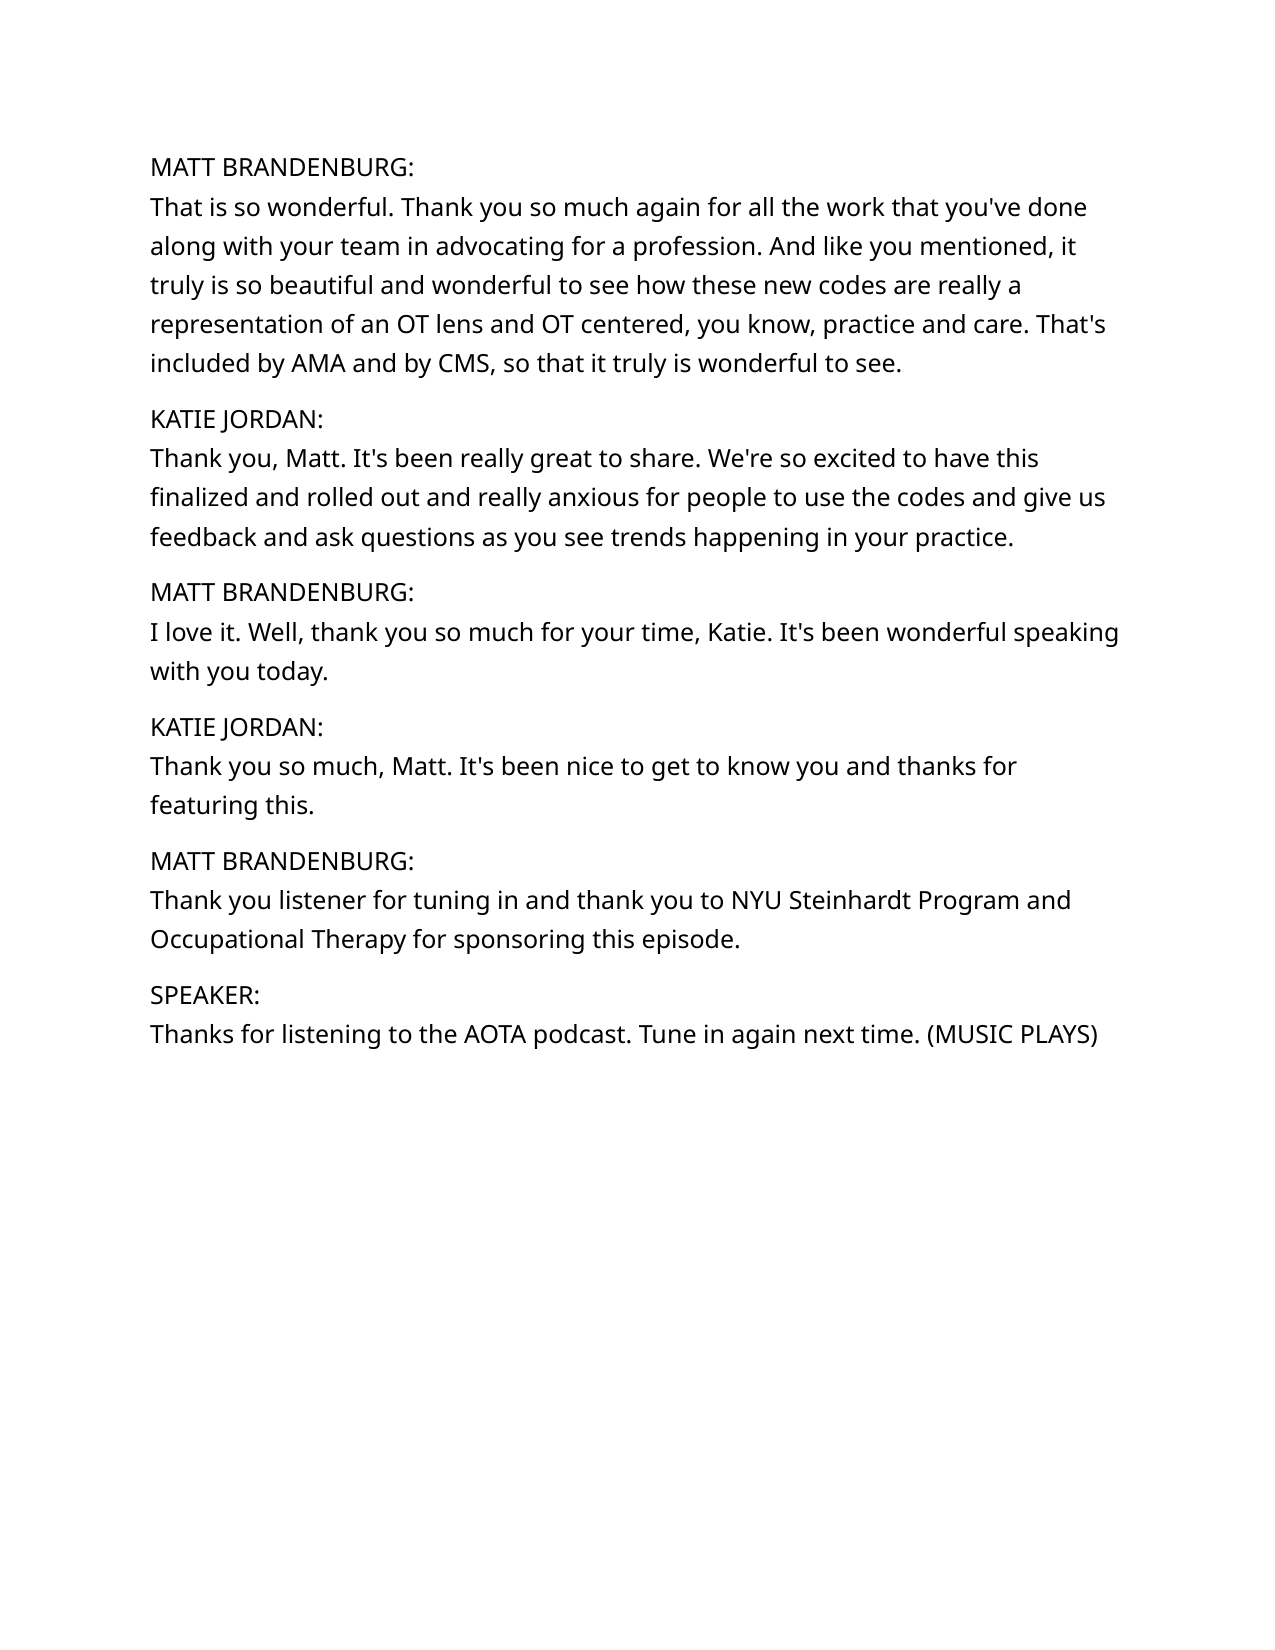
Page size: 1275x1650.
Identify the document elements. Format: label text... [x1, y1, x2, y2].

text KATIE JORDAN: Thank you so much, Matt. It's been nice to get to know you and thanks for featuring this. [150, 709, 1125, 822]
text MATT BRANDENBURG: Thank you listener for tuning in and thank you to NYU Steinhardt Program and Occupational Therapy for sponsoring this episode. [150, 843, 1125, 956]
text KATIE JORDAN: Thank you, Matt. It's been really great to share. We're so excited to have this finalized and rolled out and really anxious for people to use the codes and give us feedback and ask questions as you see trends happening in your practice. [150, 402, 1125, 553]
text SPEAKER: Thanks for listening to the AOTA podcast. Tune in again next time. (MUSIC PLAYS) [150, 977, 1125, 1051]
text MATT BRANDENBURG: That is so wonderful. Thank you so much again for all the work that you've done along with your team in advocating for a profession. And like you mentioned, it truly is so beautiful and wonderful to see how these new codes are really a representation of an OT lens and OT centered, you know, practice and care. That's included by AMA and by CMS, so that it truly is wonderful to see. [150, 150, 1125, 380]
text MATT BRANDENBURG: I love it. Well, thank you so much for your time, Katie. It's been wonderful speaking with you today. [150, 575, 1125, 687]
